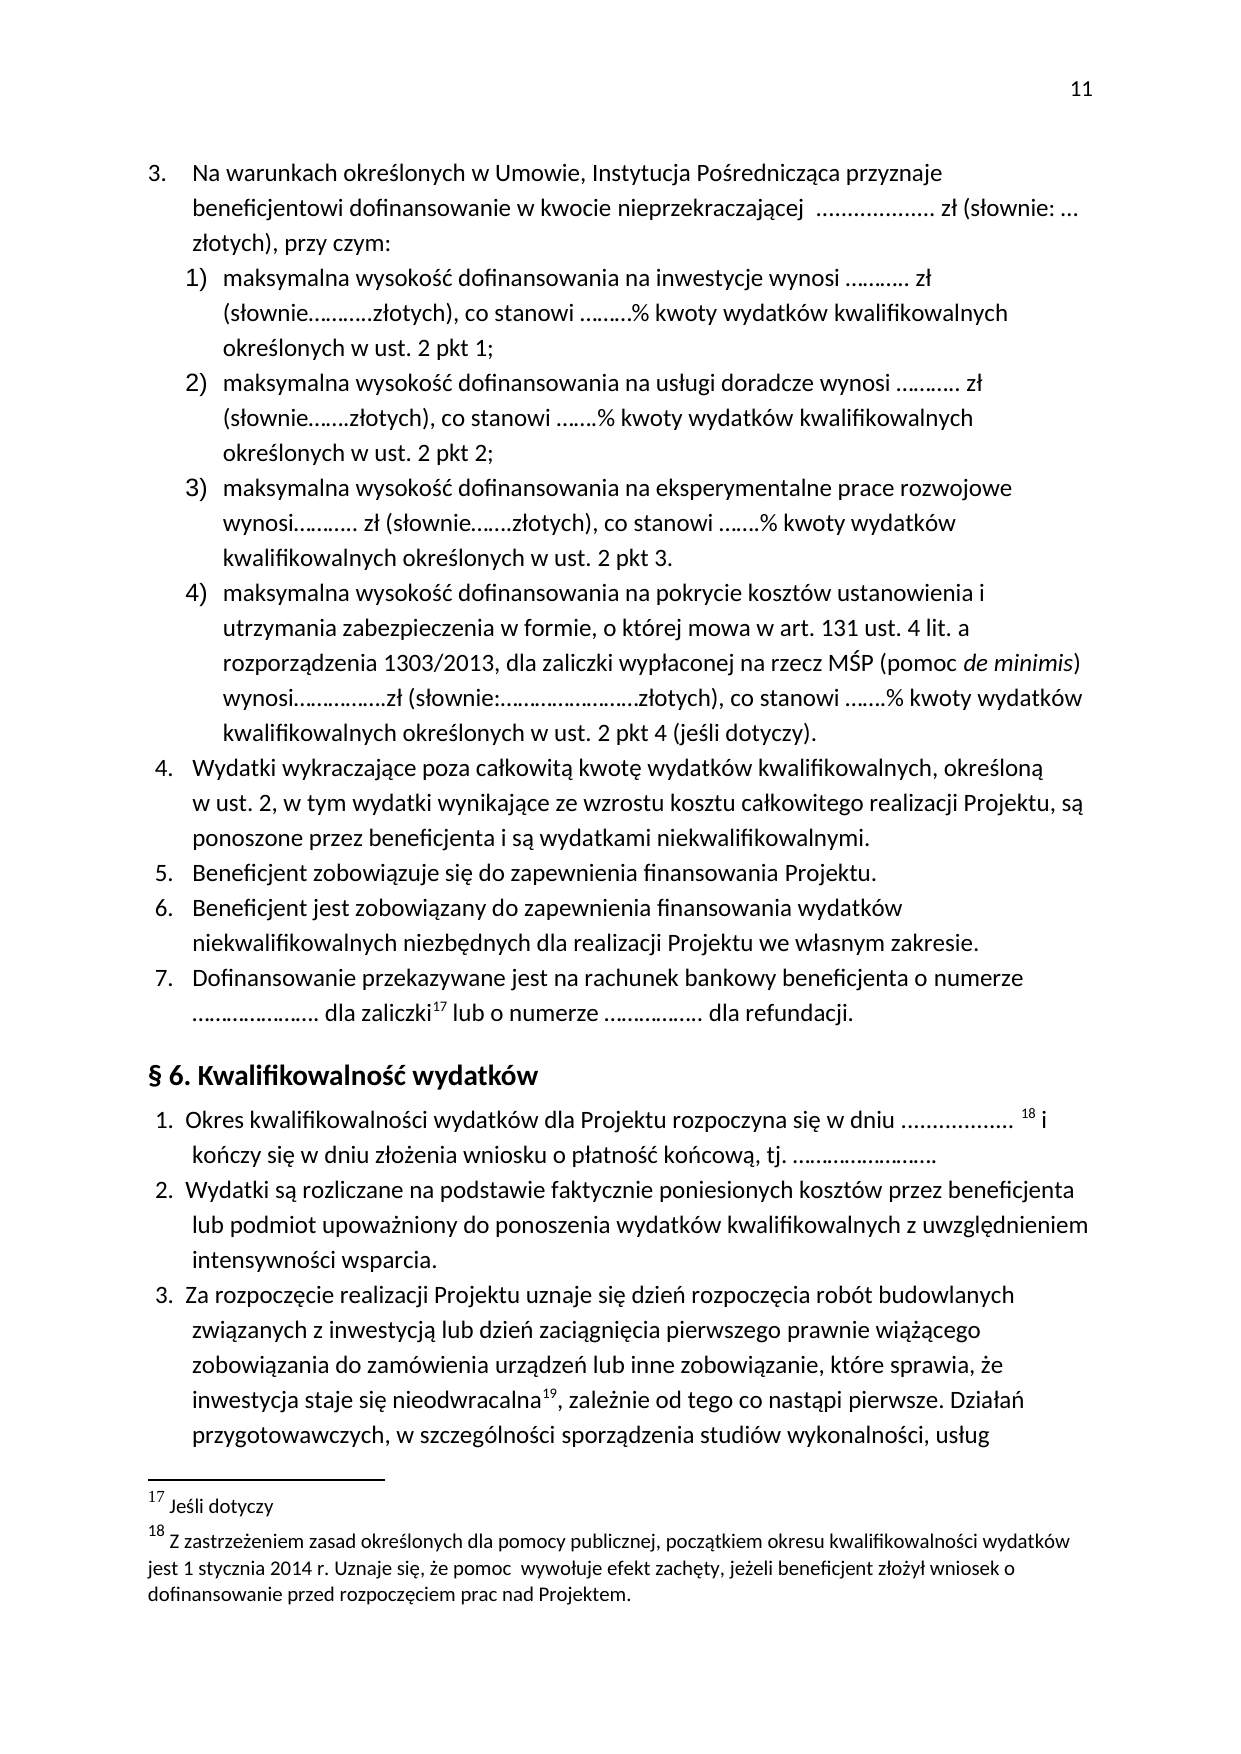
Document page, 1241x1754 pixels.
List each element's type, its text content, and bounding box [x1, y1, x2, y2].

list Wydatki są rozliczane na podstawie faktycznie poniesionych kosztów przez beneficjenta lub podmiot upoważniony do ponoszenia wydatków kwalifikowalnych z uwzględnieniem intensywności wsparcia. [155, 1174, 1093, 1274]
list Beneficjent jest zobowiązany do zapewnienia finansowania wydatków niekwalifikowalnych niezbędnych dla realizacji Projektu we własnym zakresie. [154, 892, 1093, 957]
list Okres kwalifikowalności wydatków dla Projektu rozpoczyna się w dniu .................. i kończy się w dniu złożenia wniosku o płatność końcową, tj. ……………………. [155, 1104, 1093, 1169]
list Beneficjent zobowiązuje się do zapewnienia finansowania Projektu. [154, 857, 1093, 887]
list maksymalna wysokość dofinansowania na eksperymentalne prace rozwojowe wynosi……….. zł (słownie…….złotych), co stanowi …….% kwoty wydatków kwalifikowalnych określonych w ust. 2 pkt 3. [185, 472, 1093, 572]
list maksymalna wysokość dofinansowania na pokrycie kosztów ustanowienia i utrzymania zabezpieczenia w formie, o której mowa w art. 131 ust. 4 lit. a rozporządzenia 1303/2013, dla zaliczki wypłaconej na rzecz MŚP (pomoc de minimis) wynosi…………….zł (słownie:……………………złotych), co stanowi …….% kwoty wydatków kwalifikowalnych określonych w ust. 2 pkt 4 (jeśli dotyczy). [185, 577, 1093, 747]
list Dofinansowanie przekazywane jest na rachunek bankowy beneficjenta o numerze …………………. dla zaliczki lub o numerze …………….. dla refundacji. [154, 962, 1093, 1027]
list maksymalna wysokość dofinansowania na usługi doradcze wynosi ……….. zł (słownie…….złotych), co stanowi …….% kwoty wydatków kwalifikowalnych określonych w ust. 2 pkt 2; [185, 367, 1093, 467]
list maksymalna wysokość dofinansowania na inwestycje wynosi ……….. zł (słownie………..złotych), co stanowi ………% kwoty wydatków kwalifikowalnych określonych w ust. 2 pkt 1; [185, 262, 1093, 362]
list Wydatki wykraczające poza całkowitą kwotę wydatków kwalifikowalnych, określoną w ust. 2, w tym wydatki wynikające ze wzrostu kosztu całkowitego realizacji Projektu, są ponoszone przez beneficjenta i są wydatkami niekwalifikowalnymi. [154, 752, 1093, 852]
list Na warunkach określonych w Umowie, Instytucja Pośrednicząca przyznaje beneficjentowi dofinansowanie w kwocie nieprzekraczającej ................... zł (słownie: … złotych), przy czym: [148, 157, 1093, 257]
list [155, 1279, 1093, 1449]
subtitle § 6. Kwalifikowalność wydatków [148, 1057, 1093, 1092]
